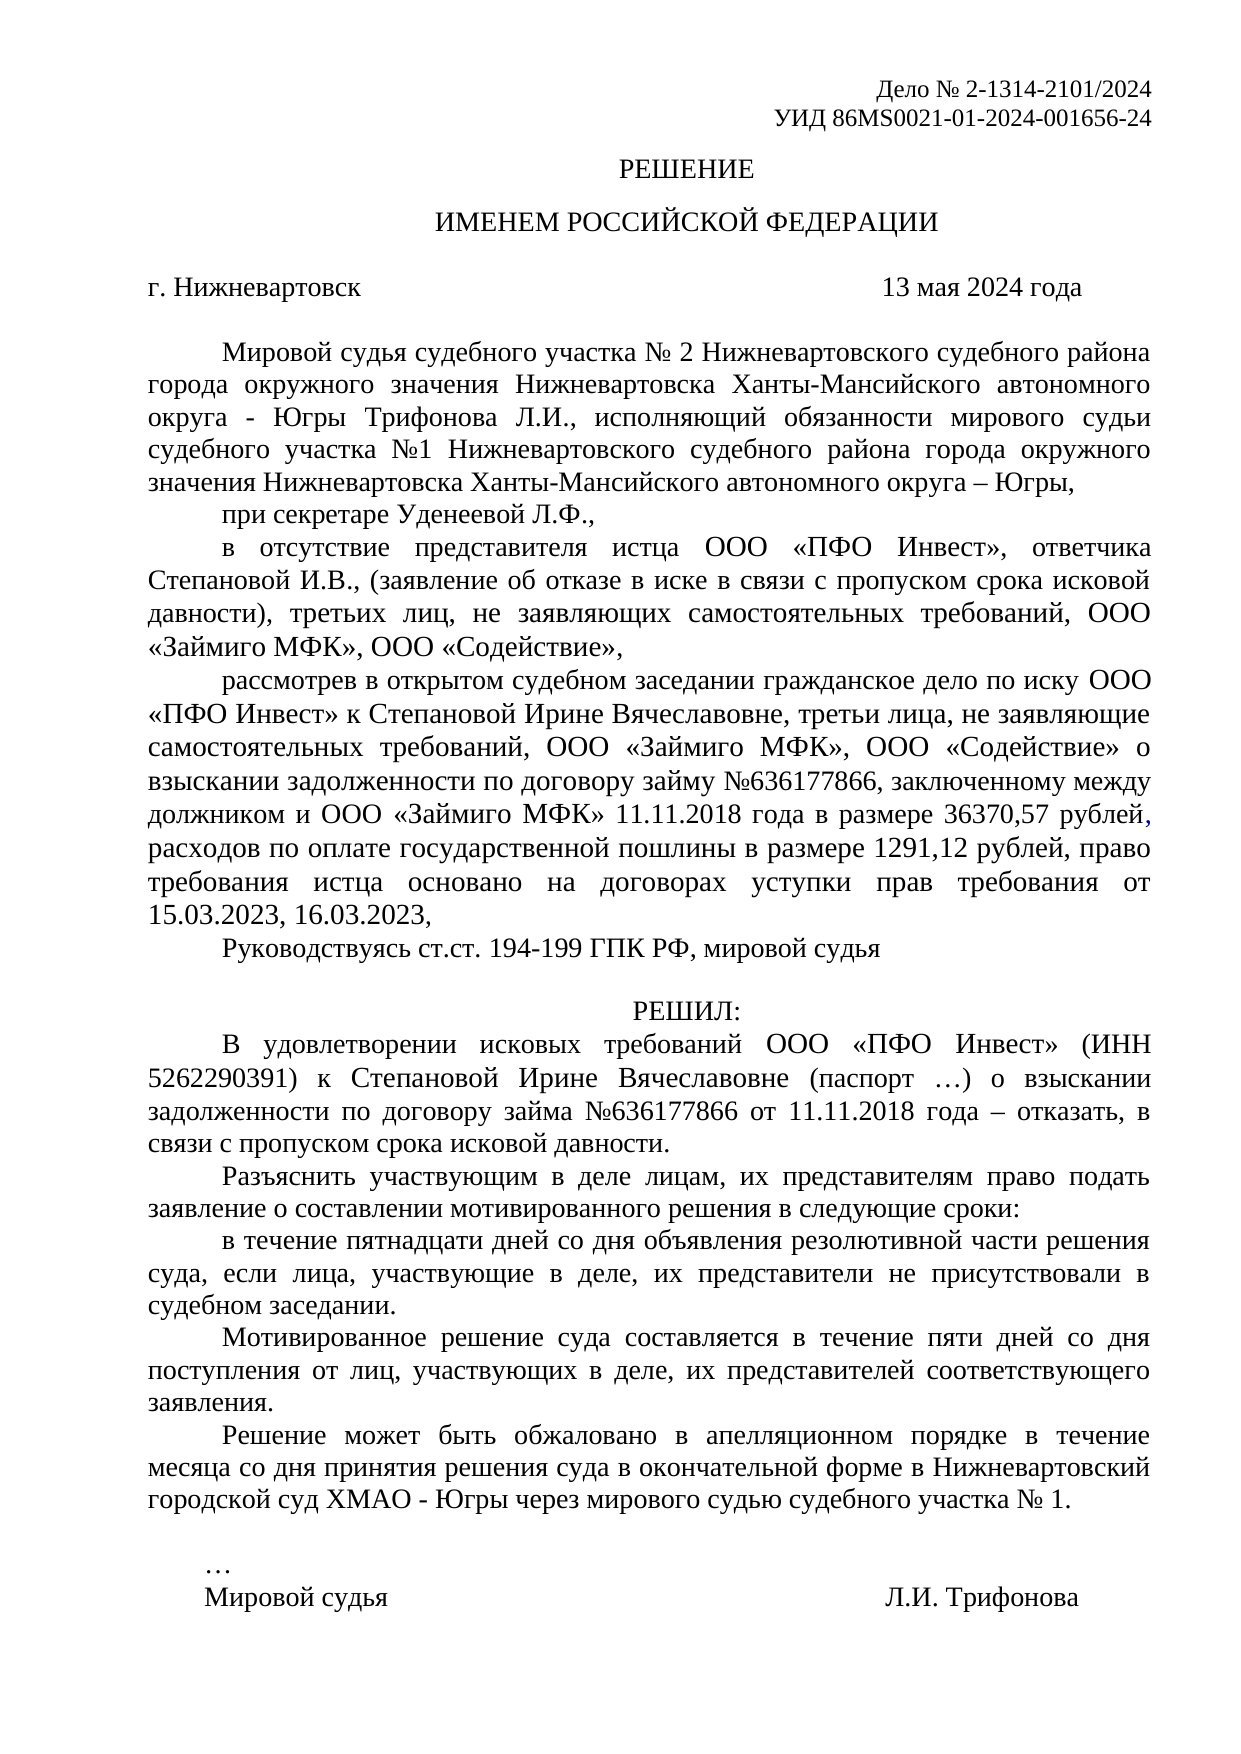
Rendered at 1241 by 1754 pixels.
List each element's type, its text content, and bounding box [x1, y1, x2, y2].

text РЕШИЛ: [148, 994, 1152, 1027]
text ИМЕНЕМ РОССИЙСКОЙ ФЕДЕРАЦИИ [148, 205, 1152, 238]
text Решение может быть обжаловано в апелляционном порядке в течение месяца со дня принятия решения суда в окончательной форме в Нижневартовский городской суд ХМАО - Югры через мирового судью судебного участка № 1. [148, 1418, 1152, 1515]
text рассмотрев в открытом судебном заседании гражданское дело по иску ООО «ПФО Инвест» к Степановой Ирине Вячеславовне, третьи лица, не заявляющие самостоятельных требований, ООО «Займиго МФК», ООО «Содействие» о взыскании задолженности по договору займу №636177866, заключенному между должником и ООО «Займиго МФК» 11.11.2018 года в размере 36370,57 рублей, расходов по оплате государственной пошлины в размере 1291,12 рублей, право требования истца основано на договорах уступки прав требования от 15.03.2023, 16.03.2023, [148, 662, 1152, 931]
text Мировой судья судебного участка № 2 Нижневартовского судебного района города окружного значения Нижневартовска Ханты-Мансийского автономного округа - Югры Трифонова Л.И., исполняющий обязанности мирового судьи судебного участка №1 Нижневартовского судебного района города окружного значения Нижневартовска Ханты-Мансийского автономного округа – Югры, [148, 335, 1152, 497]
text г. Нижневартовск 13 мая 2024 года [148, 270, 1152, 303]
text при секретаре Уденеевой Л.Ф., [148, 497, 1152, 529]
text в течение пятнадцати дней со дня объявления резолютивной части решения суда, если лица, участвующие в деле, их представители не присутствовали в судебном заседании. [148, 1223, 1152, 1321]
text УИД 86MS0021-01-2024-001656-24 [148, 103, 1152, 131]
text РЕШЕНИЕ [148, 152, 1152, 184]
text Дело № 2-1314-2101/2024 [148, 74, 1152, 103]
text Руководствуясь ст.ст. 194-199 ГПК РФ, мировой судья [148, 931, 1152, 963]
text Мотивированное решение суда составляется в течение пяти дней со дня поступления от лиц, участвующих в деле, их представителей соответствующего заявления. [148, 1321, 1152, 1418]
text в отсутствие представителя истца ООО «ПФО Инвест», ответчика Степановой И.В., (заявление об отказе в иске в связи с пропуском срока исковой давности), третьих лиц, не заявляющих самостоятельных требований, ООО «Займиго МФК», ООО «Содействие», [148, 529, 1152, 662]
text В удовлетворении исковых требований ООО «ПФО Инвест» (ИНН 5262290391) к Степановой Ирине Вячеславовне (паспорт …) о взыскании задолженности по договору займа №636177866 от 11.11.2018 года – отказать, в связи с пропуском срока исковой давности. [148, 1027, 1152, 1158]
text Мировой судья Л.И. Трифонова [148, 1580, 1152, 1612]
text Разъяснить участвующим в деле лицам, их представителям право подать заявление о составлении мотивированного решения в следующие сроки: [148, 1158, 1152, 1223]
text … [148, 1547, 1152, 1580]
